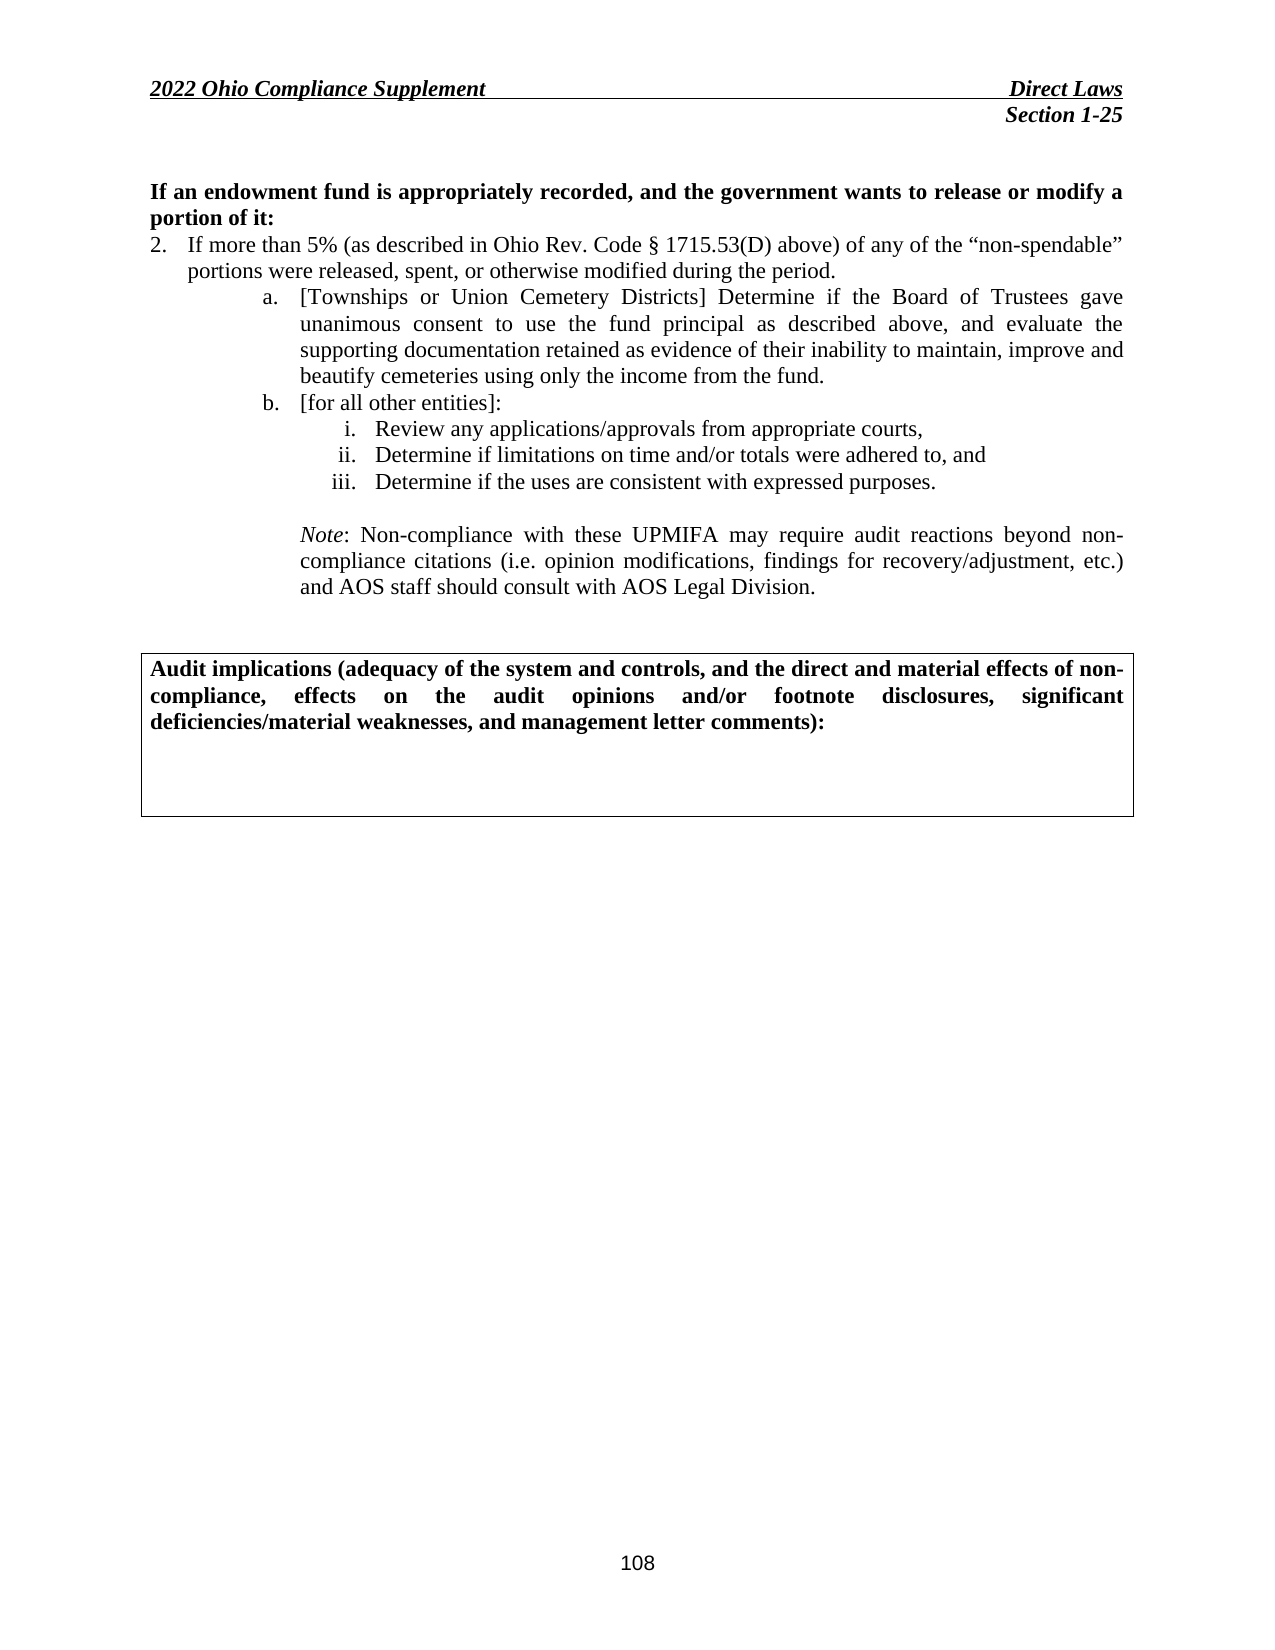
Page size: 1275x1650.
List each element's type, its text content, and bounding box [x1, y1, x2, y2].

text If an endowment fund is appropriately recorded, and the government wants to release or modify a portion of it: [150, 178, 1125, 231]
list Review any applications/approvals from appropriate courts, [356, 415, 1125, 442]
text Note: Non-compliance with these UPMIFA may require audit reactions beyond non-compliance citations (i.e. opinion modifications, findings for recovery/adjustment, etc.) and AOS staff should consult with AOS Legal Division. [300, 521, 1125, 600]
list Determine if the uses are consistent with expressed purposes. [356, 468, 1125, 494]
list [for all other entities]: [262, 389, 1125, 415]
list [Townships or Union Cemetery Districts] Determine if the Board of Trustees gave unanimous consent to use the fund principal as described above, and evaluate the supporting documentation retained as evidence of their inability to maintain, improve and beautify cemeteries using only the income from the fund. [262, 283, 1125, 389]
text Audit implications (adequacy of the system and controls, and the direct and material effects of non-compliance, effects on the audit opinions and/or footnote disclosures, significant deficiencies/material weaknesses, and management letter comments): [142, 654, 1133, 734]
list Determine if limitations on time and/or totals were adhered to, and [356, 442, 1125, 468]
list If more than 5% (as described in Ohio Rev. Code § 1715.53(D) above) of any of the “non-spendable” portions were released, spent, or otherwise modified during the period. [150, 231, 1125, 283]
